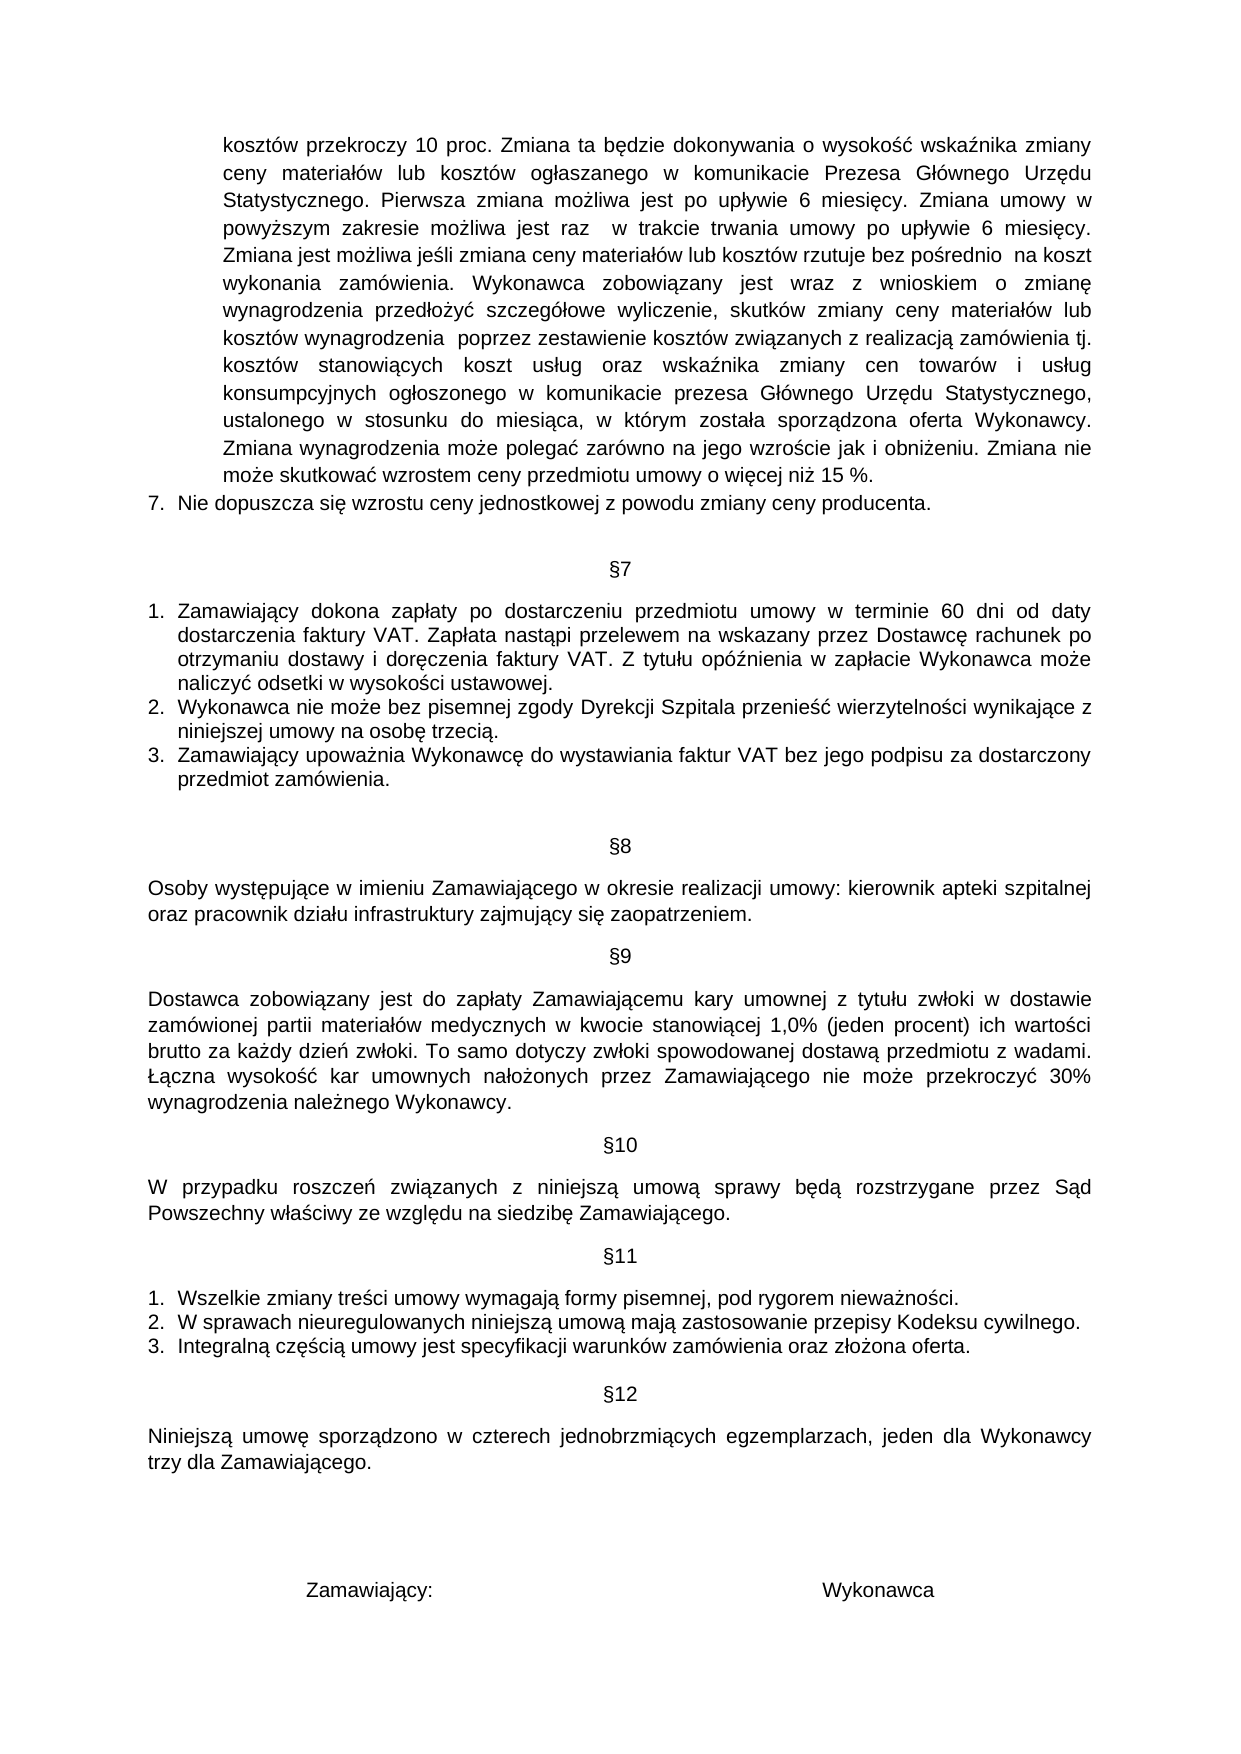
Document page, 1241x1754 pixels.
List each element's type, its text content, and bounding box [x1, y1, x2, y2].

list Wykonawca nie może bez pisemnej zgody Dyrekcji Szpitala przenieść wierzytelności wynikające z niniejszej umowy na osobę trzecią. [148, 695, 1093, 743]
text §12 [148, 1382, 1093, 1406]
text Dostawca zobowiązany jest do zapłaty Zamawiającemu kary umownej z tytułu zwłoki w dostawie zamówionej partii materiałów medycznych w kwocie stanowiącej 1,0% (jeden procent) ich wartości brutto za każdy dzień zwłoki. To samo dotyczy zwłoki spowodowanej dostawą przedmiotu z wadami. Łączna wysokość kar umownych nałożonych przez Zamawiającego nie może przekroczyć 30% wynagrodzenia należnego Wykonawcy. [148, 987, 1093, 1114]
list Integralną częścią umowy jest specyfikacji warunków zamówienia oraz złożona oferta. [148, 1334, 1093, 1358]
text §7 [148, 557, 1093, 581]
text Osoby występujące w imieniu Zamawiającego w okresie realizacji umowy: kierownik apteki szpitalnej oraz pracownik działu infrastruktury zajmujący się zaopatrzeniem. [148, 876, 1093, 926]
text §9 [148, 944, 1093, 968]
text W przypadku roszczeń związanych z niniejszą umową sprawy będą rozstrzygane przez Sąd Powszechny właściwy ze względu na siedzibę Zamawiającego. [148, 1175, 1093, 1225]
list Nie dopuszcza się wzrostu ceny jednostkowej z powodu zmiany ceny producenta. [148, 490, 1093, 514]
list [185, 133, 1093, 487]
list W sprawach nieuregulowanych niniejszą umową mają zastosowanie przepisy Kodeksu cywilnego. [148, 1310, 1093, 1334]
list Zamawiający upoważnia Wykonawcę do wystawiania faktur VAT bez jego podpisu za dostarczony przedmiot zamówienia. [148, 743, 1093, 791]
text §8 [148, 833, 1093, 857]
list Wszelkie zmiany treści umowy wymagają formy pisemnej, pod rygorem nieważności. [148, 1286, 1093, 1310]
text §10 [148, 1133, 1093, 1157]
text Niniejszą umowę sporządzono w czterech jednobrzmiących egzemplarzach, jeden dla Wykonawcy trzy dla Zamawiającego. [148, 1424, 1093, 1474]
list Zamawiający dokona zapłaty po dostarczeniu przedmiotu umowy w terminie 60 dni od daty dostarczenia faktury VAT. Zapłata nastąpi przelewem na wskazany przez Dostawcę rachunek po otrzymaniu dostawy i doręczenia faktury VAT. Z tytułu opóźnienia w zapłacie Wykonawca może naliczyć odsetki w wysokości ustawowej. [148, 599, 1093, 695]
text Zamawiający: Wykonawca [148, 1578, 1093, 1602]
text §11 [148, 1243, 1093, 1267]
